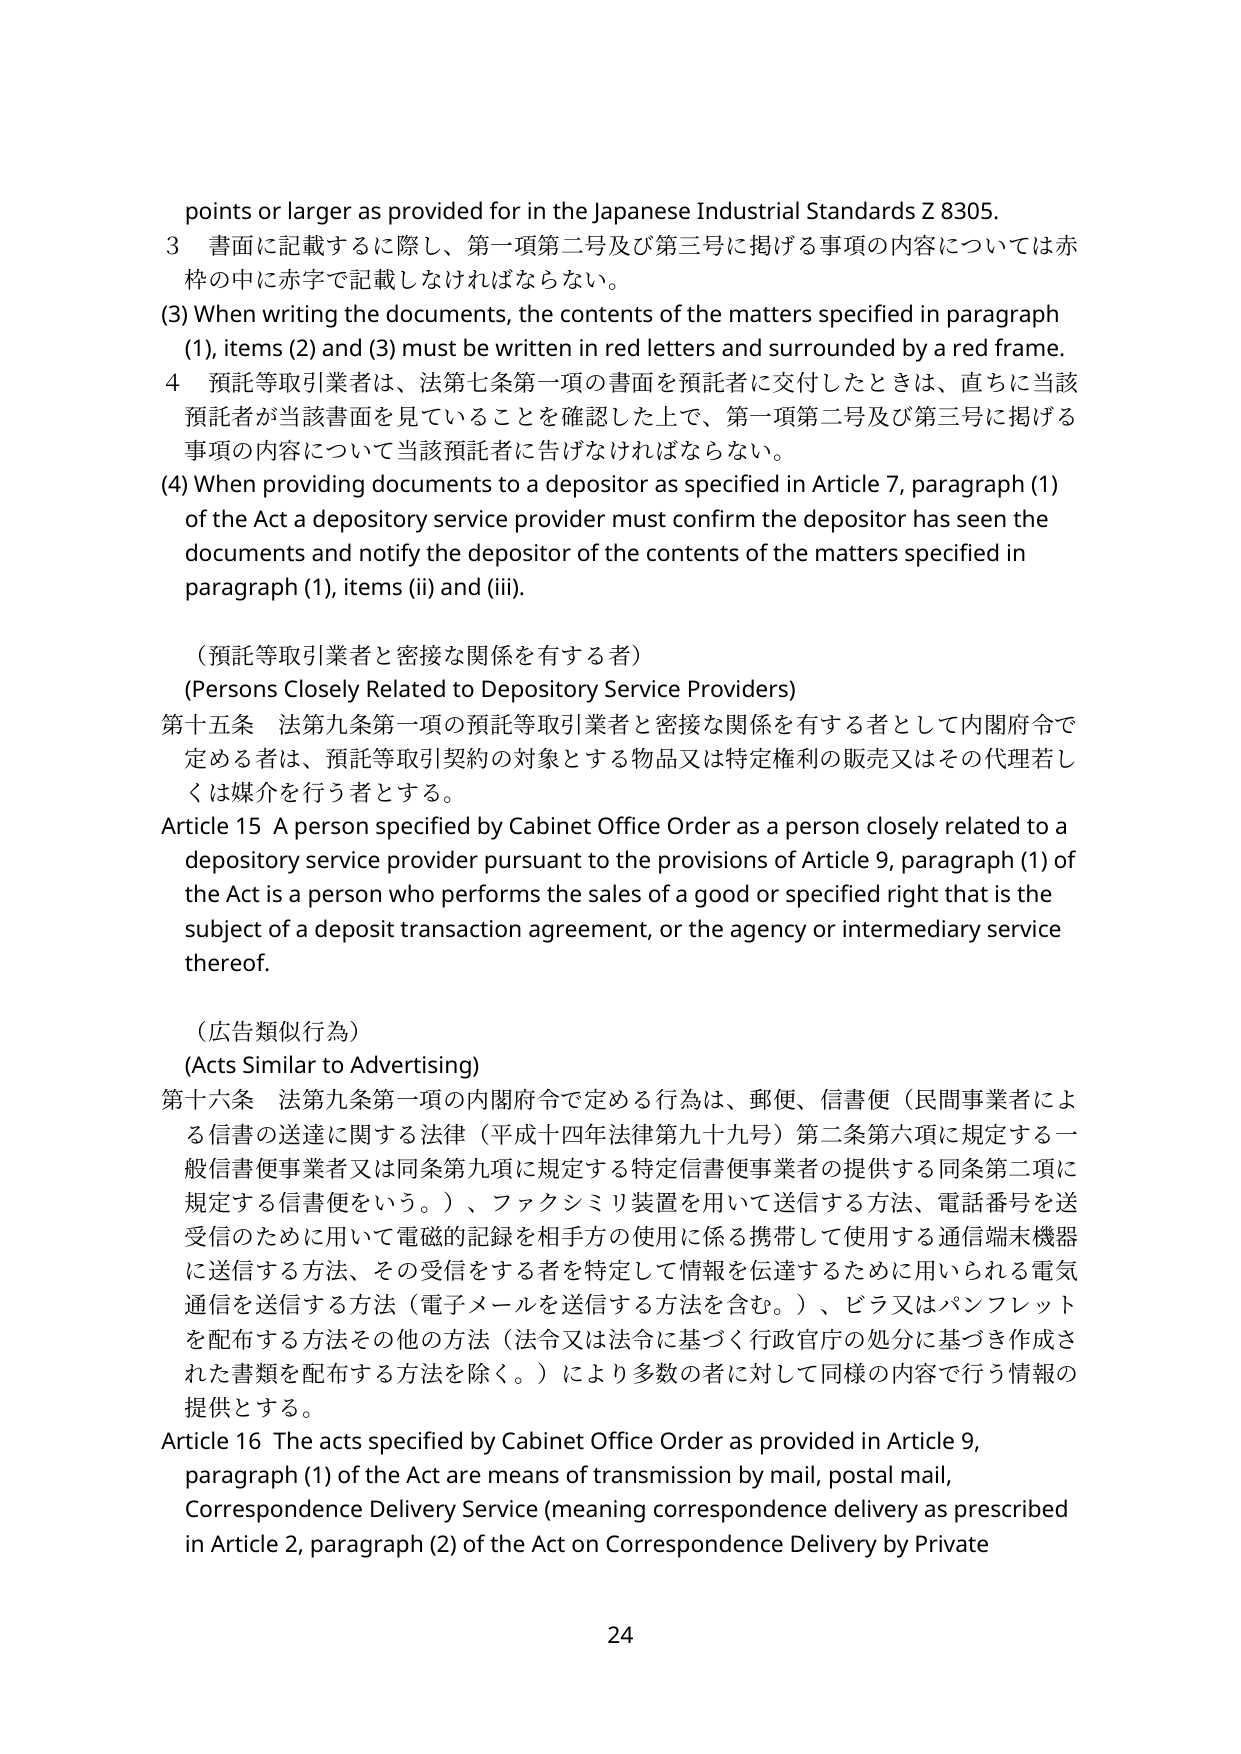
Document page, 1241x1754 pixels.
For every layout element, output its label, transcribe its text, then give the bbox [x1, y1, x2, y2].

text 第十六条 法第九条第一項の内閣府令で定める行為は、郵便、信書便（民間事業者による信書の送達に関する法律（平成十四年法律第九十九号）第二条第六項に規定する一般信書便事業者又は同条第九項に規定する特定信書便事業者の提供する同条第二項に規定する信書便をいう。）、ファクシミリ装置を用いて送信する方法、電話番号を送受信のために用いて電磁的記録を相手方の使用に係る携帯して使用する通信端末機器に送信する方法、その受信をする者を特定して情報を伝達するために用いられる電気通信を送信する方法（電子メールを送信する方法を含む。）、ビラ又はパンフレットを配布する方法その他の方法（法令又は法令に基づく行政官庁の処分に基づき作成された書類を配布する方法を除く。）により多数の者に対して同様の内容で行う情報の提供とする。 [161, 1082, 1079, 1424]
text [161, 1424, 1079, 1560]
text 第十五条 法第九条第一項の預託等取引業者と密接な関係を有する者として内閣府令で定める者は、預託等取引契約の対象とする物品又は特定権利の販売又はその代理若しくは媒介を行う者とする。 [161, 706, 1079, 809]
text (4) When providing documents to a depositor as specified in Article 7, paragraph (1) of the Act a depository service provider must confirm the depositor has seen the documents and notify the depositor of the contents of the matters specified in paragraph (1), items (ii) and (iii). [161, 467, 1079, 604]
text (Acts Similar to Advertising) [184, 1048, 1079, 1082]
text (Persons Closely Related to Depository Service Providers) [184, 672, 1079, 706]
text ４ 預託等取引業者は、法第七条第一項の書面を預託者に交付したときは、直ちに当該預託者が当該書面を見ていることを確認した上で、第一項第二号及び第三号に掲げる事項の内容について当該預託者に告げなければならない。 [161, 364, 1079, 467]
text （預託等取引業者と密接な関係を有する者） [184, 638, 1079, 672]
text （広告類似行為） [184, 1014, 1079, 1048]
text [161, 194, 1079, 228]
text (3) When writing the documents, the contents of the matters specified in paragraph (1), items (2) and (3) must be written in red letters and surrounded by a red frame. [161, 296, 1079, 364]
text Article 15 A person specified by Cabinet Office Order as a person closely related to a depository service provider pursuant to the provisions of Article 9, paragraph (1) of the Act is a person who performs the sales of a good or specified right that is the subject of a deposit transaction agreement, or the agency or intermediary service thereof. [161, 809, 1079, 979]
text ３ 書面に記載するに際し、第一項第二号及び第三号に掲げる事項の内容については赤枠の中に赤字で記載しなければならない。 [161, 228, 1079, 296]
